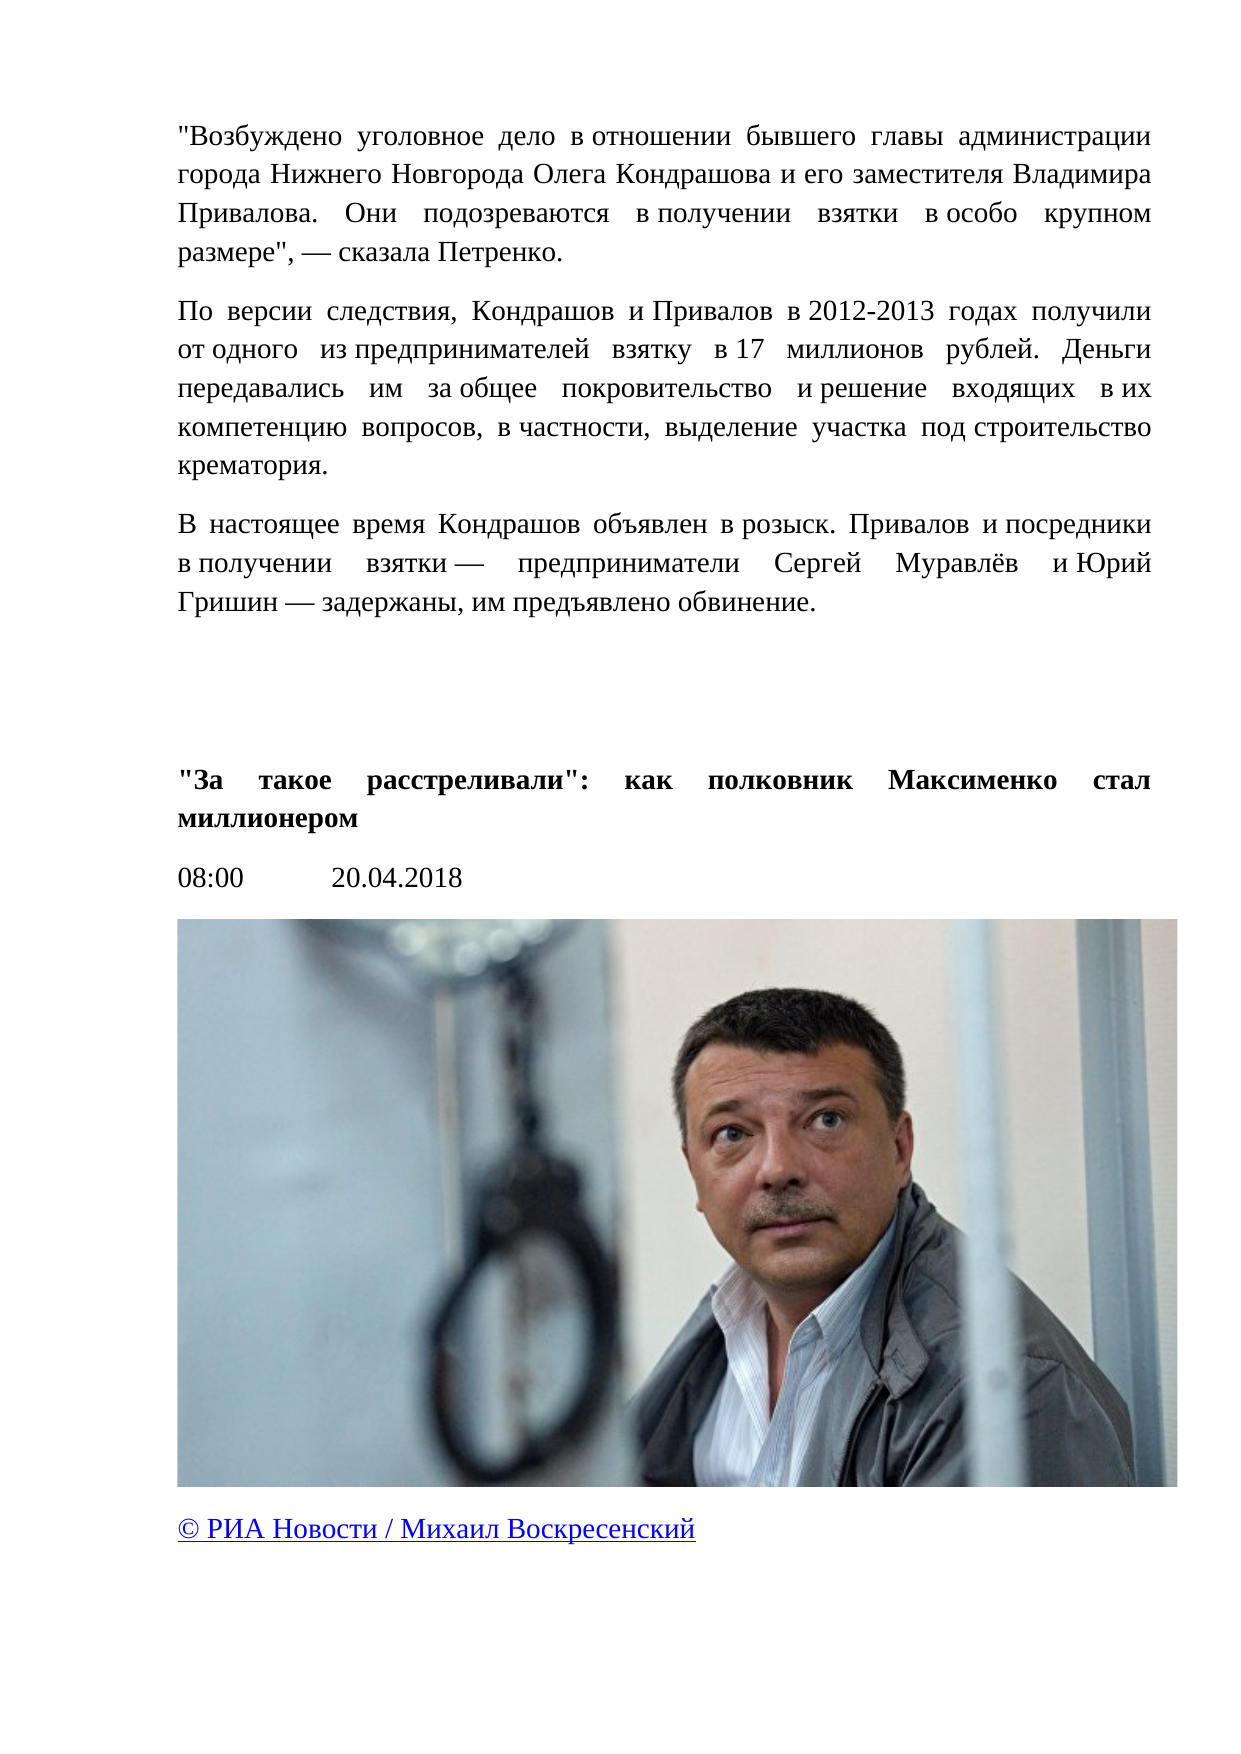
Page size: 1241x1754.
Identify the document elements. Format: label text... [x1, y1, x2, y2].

text 08:00 20.04.2018 [177, 860, 1152, 893]
text "За такое расстреливали": как полковник Максименко стал миллионером [177, 762, 1152, 834]
text "Возбуждено уголовное дело в отношении бывшего главы администрации города Нижнего Новгорода Олега Кондрашова и его заместителя Владимира Привалова. Они подозреваются в получении взятки в особо крупном размере", — сказала Петренко. [177, 118, 1152, 267]
picture [177, 919, 1178, 1487]
text По версии следствия, Кондрашов и Привалов в 2012-2013 годах получили от одного из предпринимателей взятку в 17 миллионов рублей. Деньги передавались им за общее покровительство и решение входящих в их компетенцию вопросов, в частности, выделение участка под строительство крематория. [177, 293, 1152, 481]
text © РИА Новости / Михаил Воскресенский [177, 1512, 1152, 1545]
text В настоящее время Кондрашов объявлен в розыск. Привалов и посредники в получении взятки — предприниматели Сергей Муравлёв и Юрий Гришин — задержаны, им предъявлено обвинение. [177, 507, 1152, 617]
